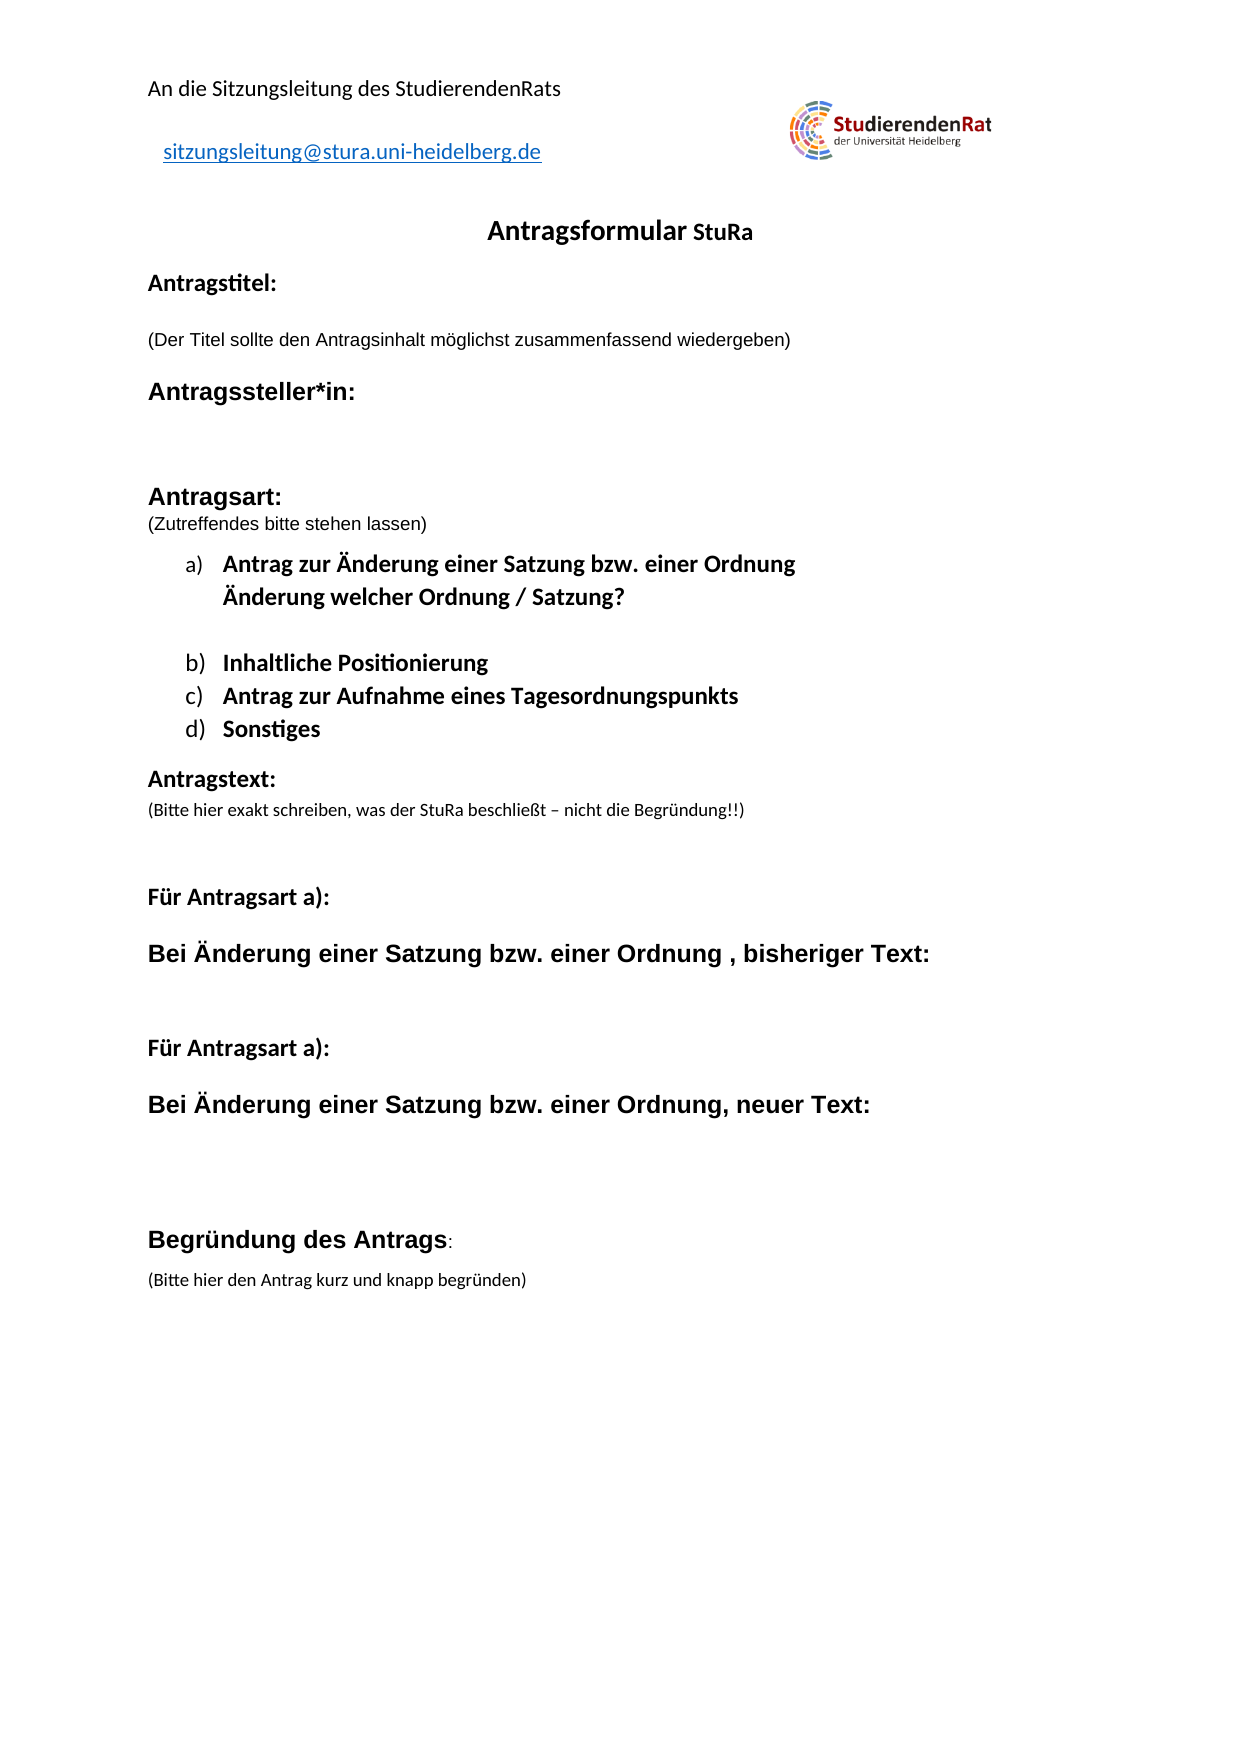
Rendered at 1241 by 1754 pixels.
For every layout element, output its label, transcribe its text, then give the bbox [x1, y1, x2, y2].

text Antragsformular StuRa [148, 212, 1093, 248]
list Antrag zur Änderung einer Satzung bzw. einer Ordnung Änderung welcher Ordnung / Satzung? [185, 548, 1093, 612]
list Inhaltliche Positionierung [185, 647, 1093, 678]
text Antragstext: (Bitte hier exakt schreiben, was der StuRa beschließt – nicht die Begründung!!) [148, 763, 1093, 821]
text Antragstitel: [148, 267, 1093, 298]
subtitle (Der Titel sollte den Antragsinhalt möglichst zusammenfassend wiedergeben) [148, 329, 1093, 351]
text Für Antragsart a): [148, 1032, 1093, 1063]
subtitle Bei Änderung einer Satzung bzw. einer Ordnung , bisheriger Text: [148, 939, 1093, 968]
text Für Antragsart a): [148, 881, 1093, 912]
list Antrag zur Aufnahme eines Tagesordnungspunkts [185, 680, 1093, 711]
subtitle Bei Änderung einer Satzung bzw. einer Ordnung, neuer Text: [148, 1090, 1093, 1119]
picture [789, 101, 992, 160]
subtitle Antragssteller*in: [148, 377, 1093, 406]
subtitle Begründung des Antrags: [148, 1225, 1093, 1253]
list Sonstiges [185, 713, 1093, 744]
subtitle Antragsart: (Zutreffendes bitte stehen lassen) [148, 482, 1093, 534]
text (Bitte hier den Antrag kurz und knapp begründen) [148, 1268, 1093, 1291]
